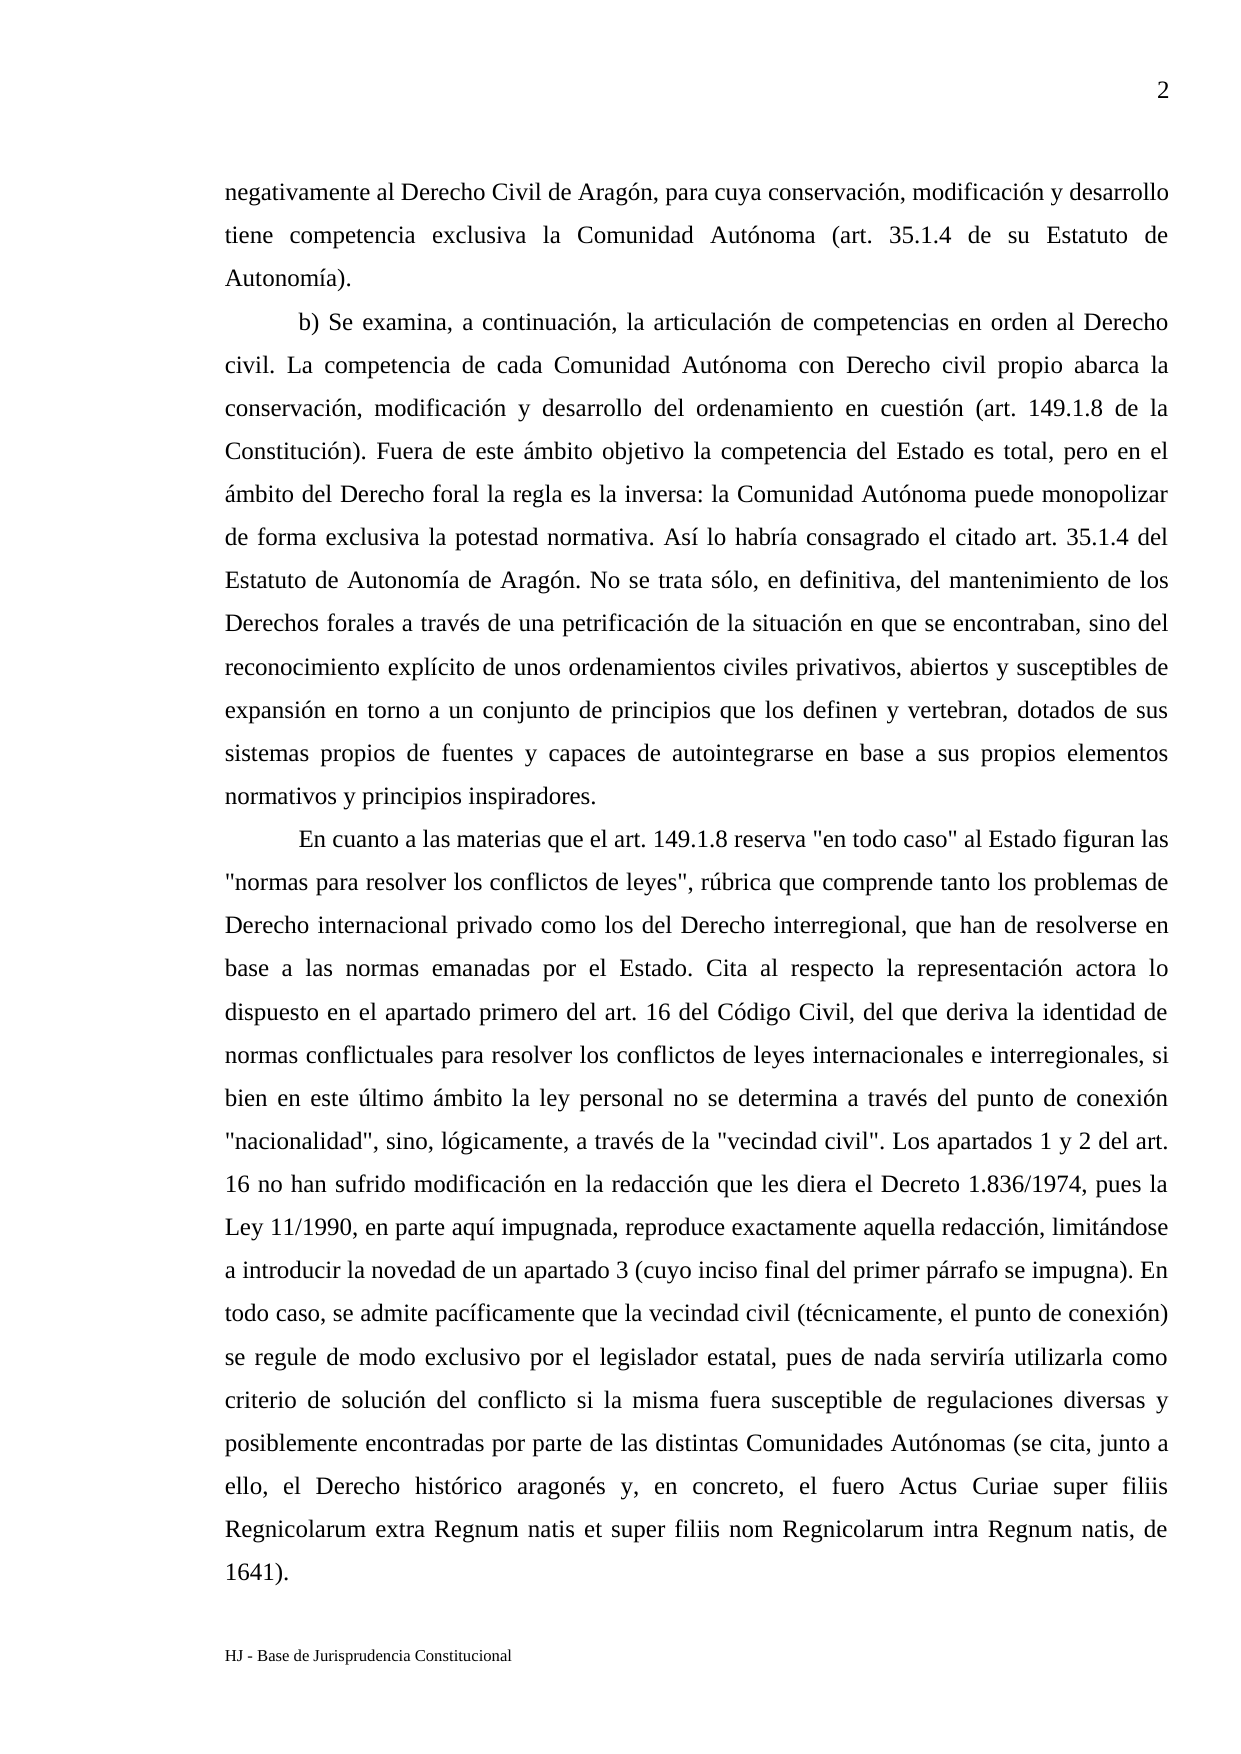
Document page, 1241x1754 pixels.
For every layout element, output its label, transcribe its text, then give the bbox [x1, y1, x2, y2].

text En cuanto a las materias que el art. 149.1.8 reserva "en todo caso" al Estado figuran las "normas para resolver los conflictos de leyes", rúbrica que comprende tanto los problemas de Derecho internacional privado como los del Derecho interregional, que han de resolverse en base a las normas emanadas por el Estado. Cita al respecto la representación actora lo dispuesto en el apartado primero del art. 16 del Código Civil, del que deriva la identidad de normas conflictuales para resolver los conflictos de leyes internacionales e interregionales, si bien en este último ámbito la ley personal no se determina a través del punto de conexión "nacionalidad", sino, lógicamente, a través de la "vecindad civil". Los apartados 1 y 2 del art. 16 no han sufrido modificación en la redacción que les diera el Decreto 1.836/1974, pues la Ley 11/1990, en parte aquí impugnada, reproduce exactamente aquella redacción, limitándose a introducir la novedad de un apartado 3 (cuyo inciso final del primer párrafo se impugna). En todo caso, se admite pacíficamente que la vecindad civil (técnicamente, el punto de conexión) se regule de modo exclusivo por el legislador estatal, pues de nada serviría utilizarla como criterio de solución del conflicto si la misma fuera susceptible de regulaciones diversas y posiblemente encontradas por parte de las distintas Comunidades Autónomas (se cita, junto a ello, el Derecho histórico aragonés y, en concreto, el fuero Actus Curiae super filiis Regnicolarum extra Regnum natis et super filiis nom Regnicolarum intra Regnum natis, de 1641). [224, 824, 1169, 1586]
text b) Se examina, a continuación, la articulación de competencias en orden al Derecho civil. La competencia de cada Comunidad Autónoma con Derecho civil propio abarca la conservación, modificación y desarrollo del ordenamiento en cuestión (art. 149.1.8 de la Constitución). Fuera de este ámbito objetivo la competencia del Estado es total, pero en el ámbito del Derecho foral la regla es la inversa: la Comunidad Autónoma puede monopolizar de forma exclusiva la potestad normativa. Así lo habría consagrado el citado art. 35.1.4 del Estatuto de Autonomía de Aragón. No se trata sólo, en definitiva, del mantenimiento de los Derechos forales a través de una petrificación de la situación en que se encontraban, sino del reconocimiento explícito de unos ordenamientos civiles privativos, abiertos y susceptibles de expansión en torno a un conjunto de principios que los definen y vertebran, dotados de sus sistemas propios de fuentes y capaces de autointegrarse en base a sus propios elementos normativos y principios inspiradores. [224, 307, 1169, 810]
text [224, 177, 1169, 292]
